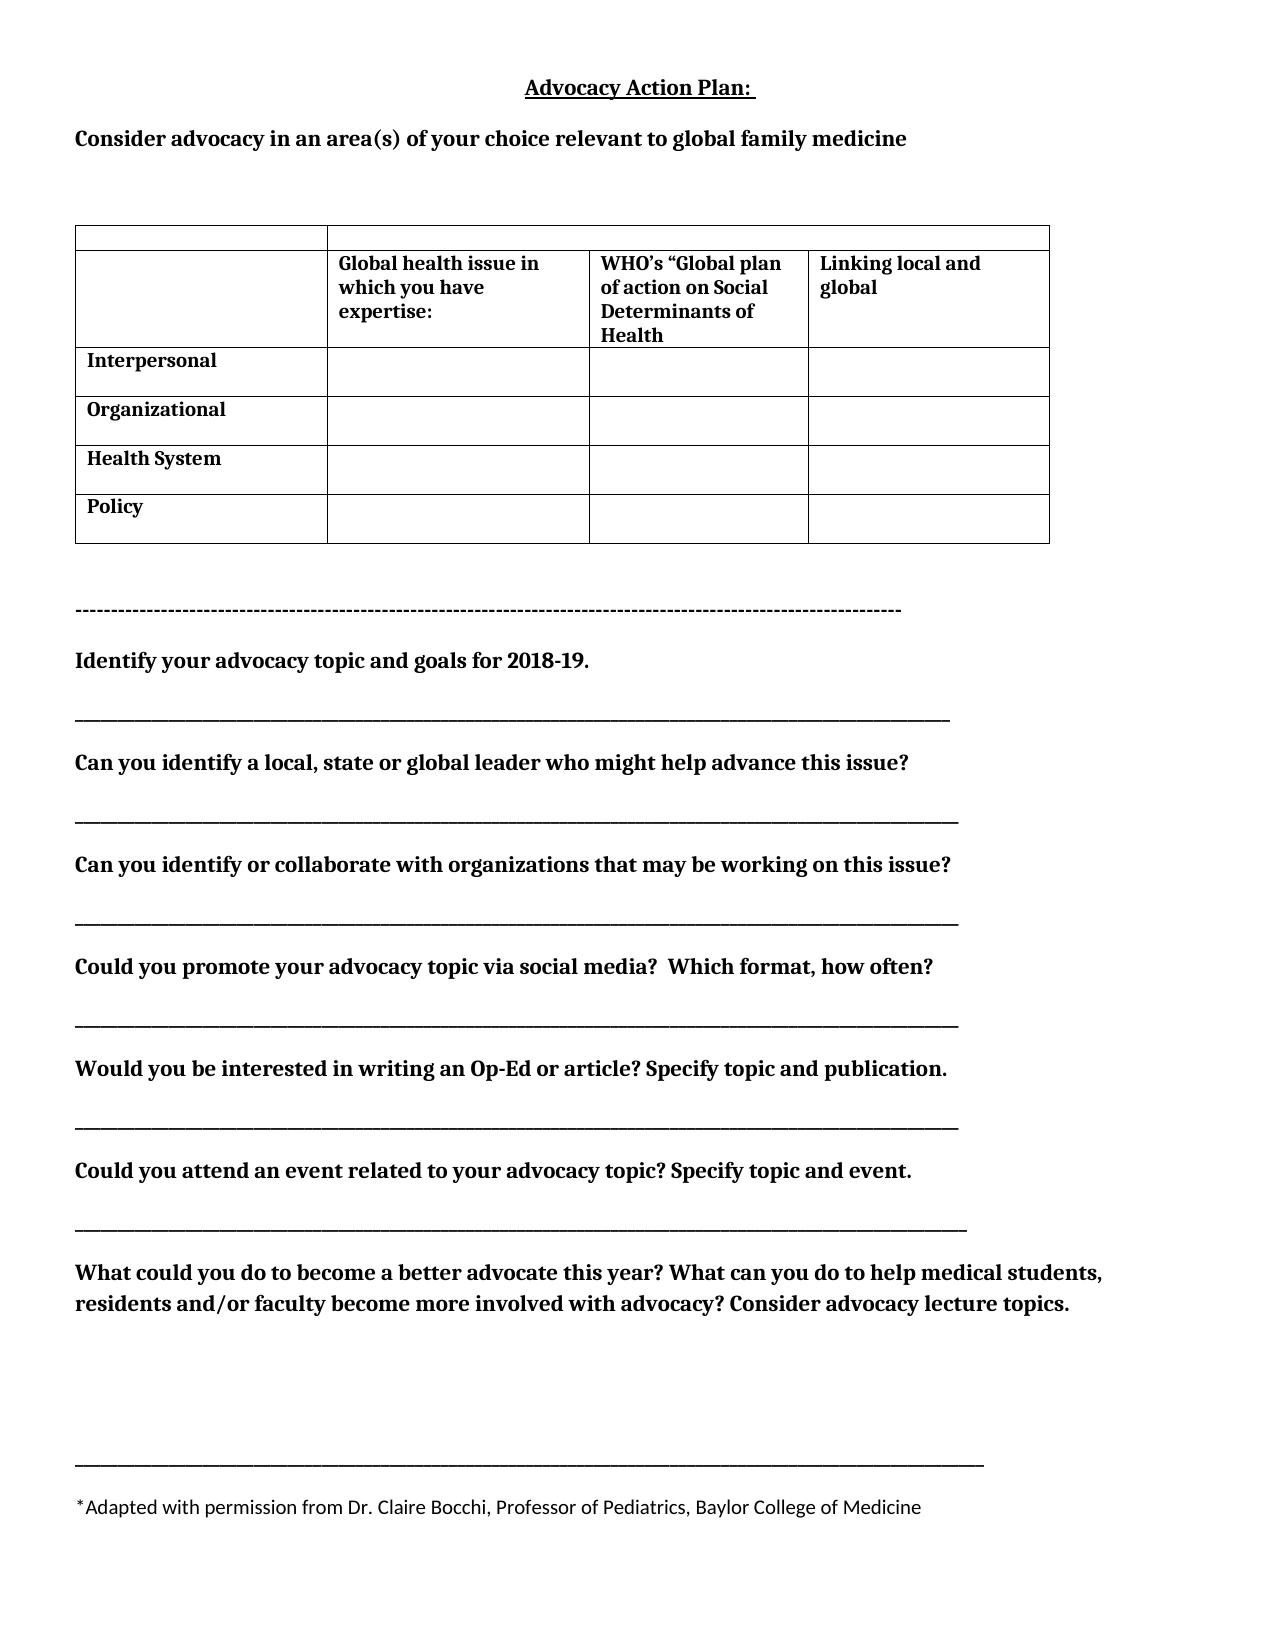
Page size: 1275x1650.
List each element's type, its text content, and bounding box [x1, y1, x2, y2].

text ________________________________________________________________________________________________________ [75, 903, 1200, 929]
text Could you promote your advocacy topic via social media? Which format, how often? [75, 954, 1200, 980]
table_cell Health System [76, 446, 327, 494]
text _______________________________________________________________________________________________________ [75, 699, 1200, 725]
text Advocacy Action Plan: [75, 75, 1200, 101]
text ________________________________________________________________________________________________________ [75, 801, 1200, 827]
table_header [328, 226, 1049, 250]
table_cell [590, 495, 808, 543]
text What could you do to become a better advocate this year? What can you do to help medical students, residents and/or faculty become more involved with advocacy? Consider advocacy lecture topics. [75, 1260, 1200, 1317]
table_cell Interpersonal [76, 348, 327, 396]
text ________________________________________________________________________________________________________ [75, 1107, 1200, 1133]
table_cell Policy [76, 495, 327, 543]
table_cell [809, 397, 1049, 445]
table_cell [328, 397, 589, 445]
text Can you identify a local, state or global leader who might help advance this issue? [75, 750, 1200, 776]
table_cell [590, 446, 808, 494]
text ________________________________________________________________________________________________________ [75, 1005, 1200, 1031]
table_cell [590, 397, 808, 445]
table_cell Organizational [76, 397, 327, 445]
text *Adapted with permission from Dr. Claire Bocchi, Professor of Pediatrics, Baylor College of Medicine [75, 1494, 1200, 1520]
text ___________________________________________________________________________________________________________ [75, 1443, 1200, 1470]
table_cell Global health issue in which you have expertise: [328, 251, 589, 347]
table_cell WHO’s “Global plan of action on Social Determinants of Health [590, 251, 808, 347]
table_cell [809, 446, 1049, 494]
table_cell [328, 348, 589, 396]
text Can you identify or collaborate with organizations that may be working on this issue? [75, 852, 1200, 878]
table_cell [809, 495, 1049, 543]
table_cell [76, 251, 327, 347]
text -------------------------------------------------------------------------------------------------------------------- [75, 597, 1200, 623]
text Would you be interested in writing an Op-Ed or article? Specify topic and publication. [75, 1056, 1200, 1082]
table_cell [328, 495, 589, 543]
text Could you attend an event related to your advocacy topic? Specify topic and event. [75, 1158, 1200, 1184]
text _________________________________________________________________________________________________________ [75, 1209, 1200, 1235]
table_cell [590, 348, 808, 396]
text Identify your advocacy topic and goals for 2018-19. [75, 648, 1200, 674]
table_header [76, 226, 327, 250]
table_cell [809, 348, 1049, 396]
table_cell [328, 446, 589, 494]
text Consider advocacy in an area(s) of your choice relevant to global family medicine [75, 126, 1200, 152]
table_cell Linking local and global [809, 251, 1049, 347]
